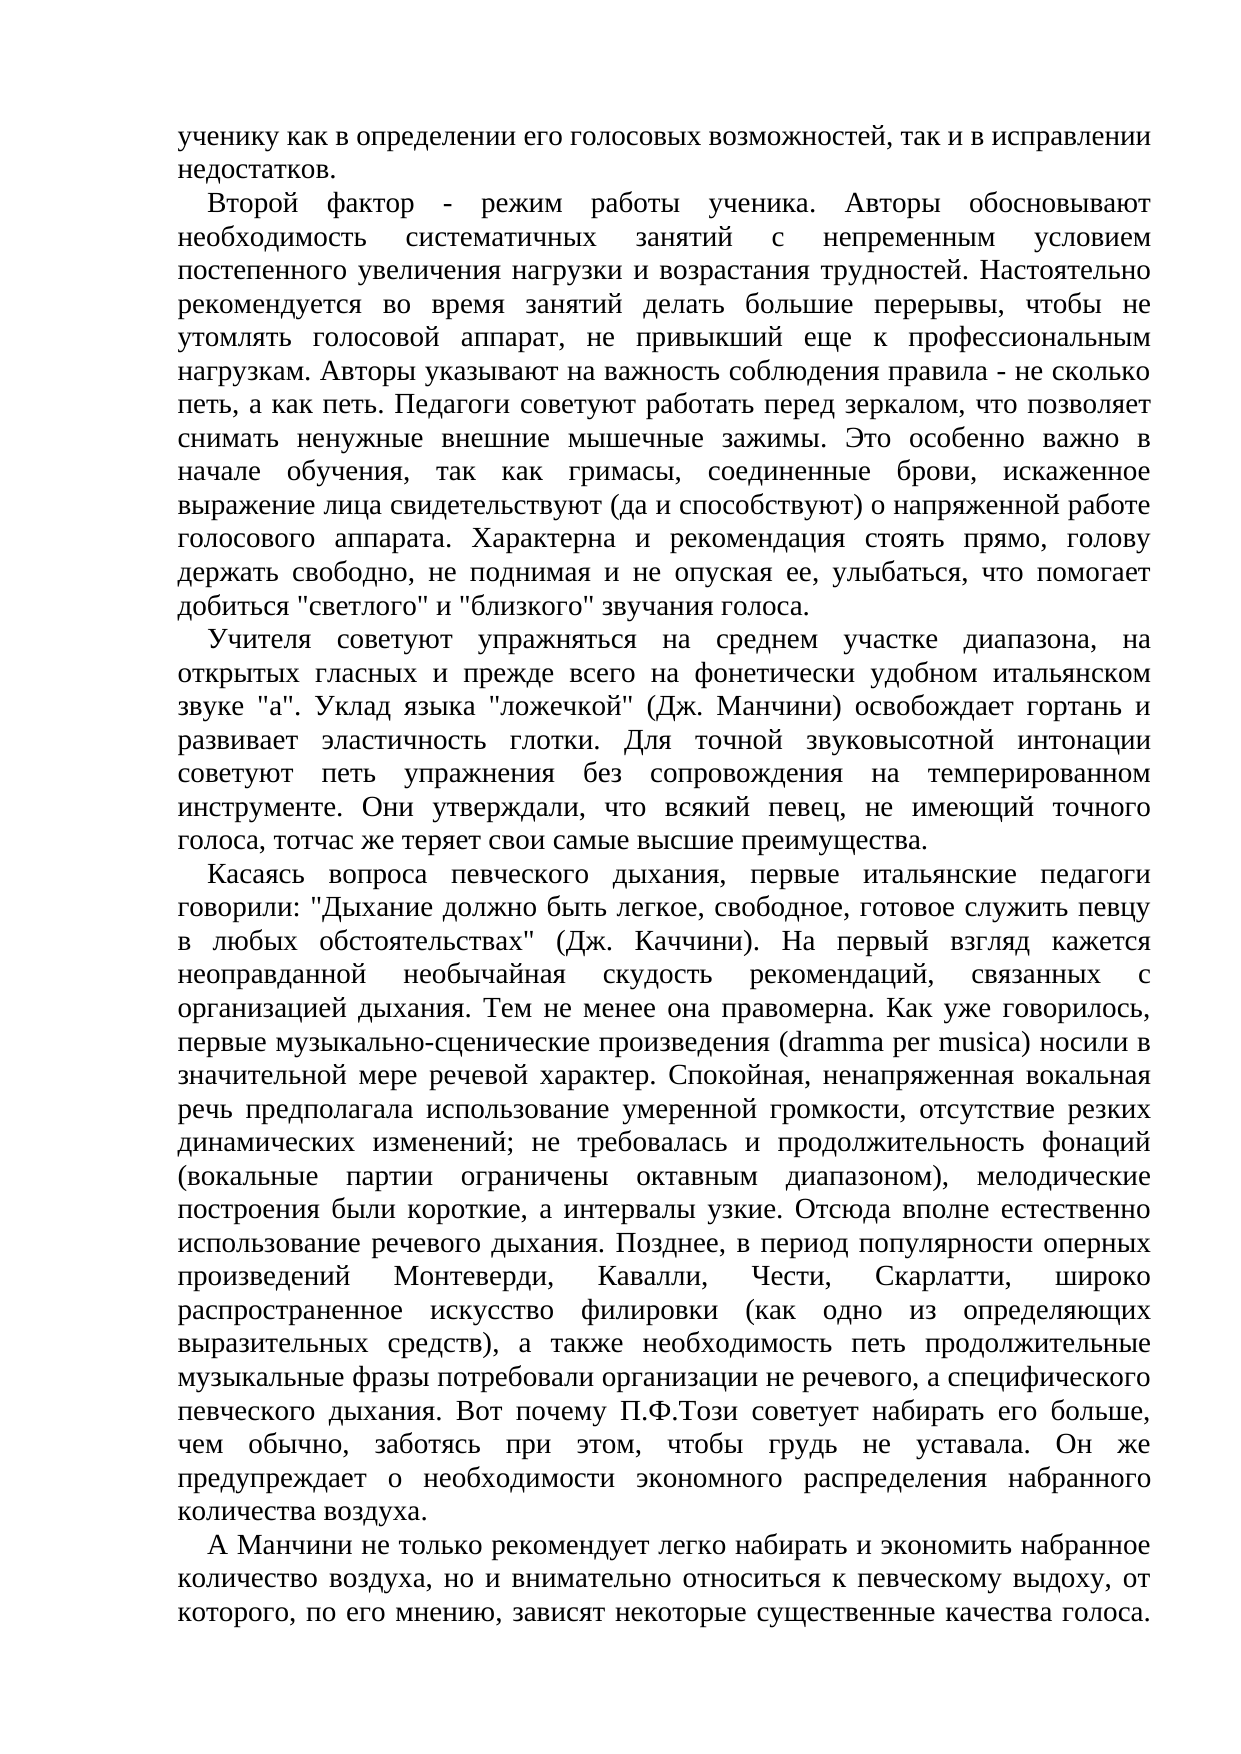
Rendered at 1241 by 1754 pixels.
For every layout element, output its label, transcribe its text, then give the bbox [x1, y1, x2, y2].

text Второй фактор - режим работы ученика. Авторы обосновывают необходимость систематичных занятий с непременным условием постепенного увеличения нагрузки и возрастания трудностей. Настоятельно рекомендуется во время занятий делать большие перерывы, чтобы не утомлять голосовой аппарат, не привыкший еще к профессиональным нагрузкам. Авторы указывают на важность соблюдения правила - не сколько петь, а как петь. Педагоги советуют работать перед зеркалом, что позволяет снимать ненужные внешние мышечные зажимы. Это особенно важно в начале обучения, так как гримасы, соединенные брови, искаженное выражение лица свидетельствуют (да и способствуют) о напряженной работе голосового аппарата. Характерна и рекомендация стоять прямо, голову держать свободно, не поднимая и не опуская ее, улыбаться, что помогает добиться "светлого" и "близкого" звучания голоса. [177, 185, 1152, 621]
text Учителя советуют упражняться на среднем участке диапазона, на открытых гласных и прежде всего на фонетически удобном итальянском звуке "а". Уклад языка "ложечкой" (Дж. Манчини) освобождает гортань и развивает эластичность глотки. Для точной звуковысотной интонации советуют петь упражнения без сопровождения на темперированном инструменте. Они утверждали, что всякий певец, не имеющий точного голоса, тотчас же теряет свои самые высшие преимущества. [177, 621, 1152, 856]
text Касаясь вопроса певческого дыхания, первые итальянские педагоги говорили: "Дыхание должно быть легкое, свободное, готовое служить певцу в любых обстоятельствах" (Дж. Каччини). На первый взгляд кажется неоправданной необычайная скудость рекомендаций, связанных с организацией дыхания. Тем не менее она правомерна. Как уже говорилось, первые музыкально-сценические произведения (dramma per musica) носили в значительной мере речевой характер. Спокойная, ненапряженная вокальная речь предполагала использование умеренной громкости, отсутствие резких динамических изменений; не требовалась и продолжительность фонаций (вокальные партии ограничены октавным диапазоном), мелодические построения были короткие, а интервалы узкие. Отсюда вполне естественно использование речевого дыхания. Позднее, в период популярности оперных произведений Монтеверди, Кавалли, Чести, Скарлатти, широко распространенное искусство филировки (как одно из определяющих выразительных средств), а также необходимость петь продолжительные музыкальные фразы потребовали организации не речевого, а специфического певческого дыхания. Вот почему П.Ф.Този советует набирать его больше, чем обычно, заботясь при этом, чтобы грудь не уставала. Он же предупреждает о необходимости экономного распределения набранного количества воздуха. [177, 856, 1152, 1527]
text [177, 118, 1152, 185]
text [177, 1527, 1152, 1627]
